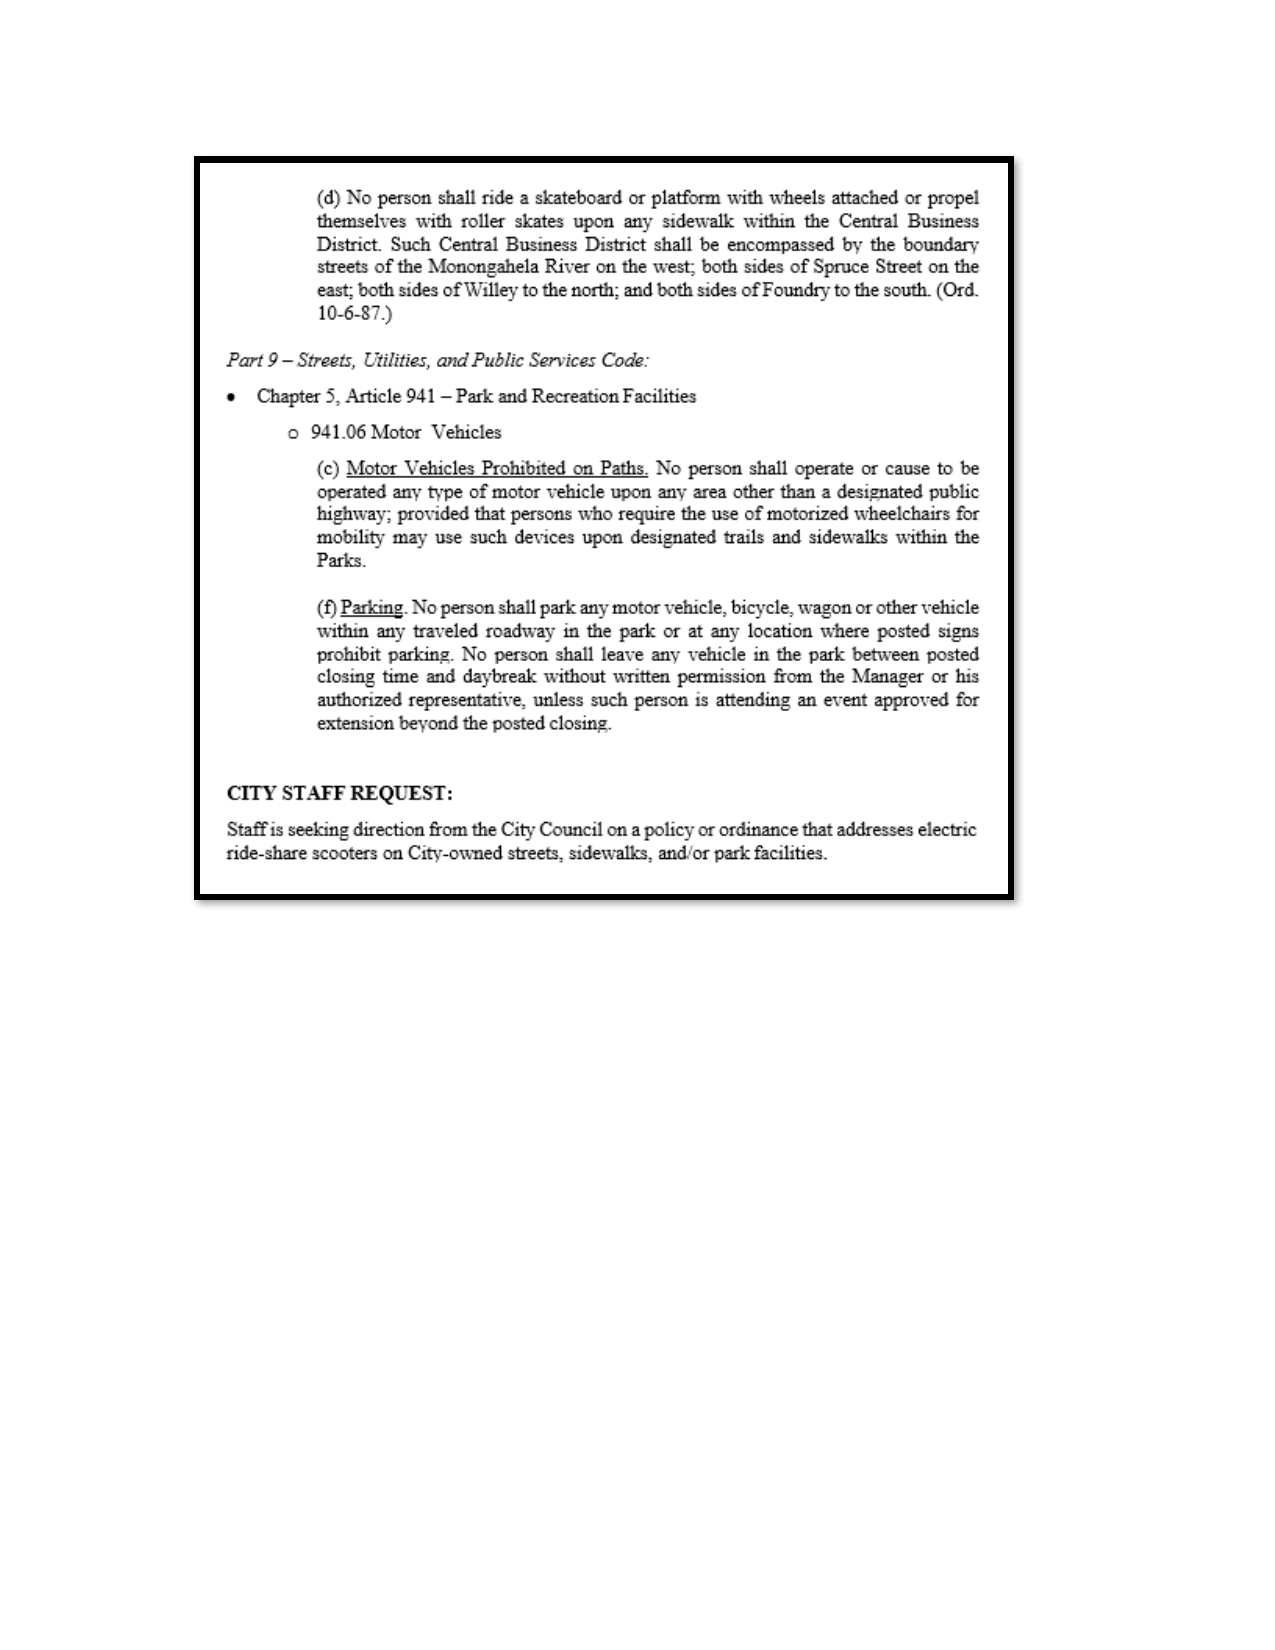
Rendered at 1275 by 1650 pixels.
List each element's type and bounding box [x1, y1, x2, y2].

picture [200, 163, 1008, 894]
